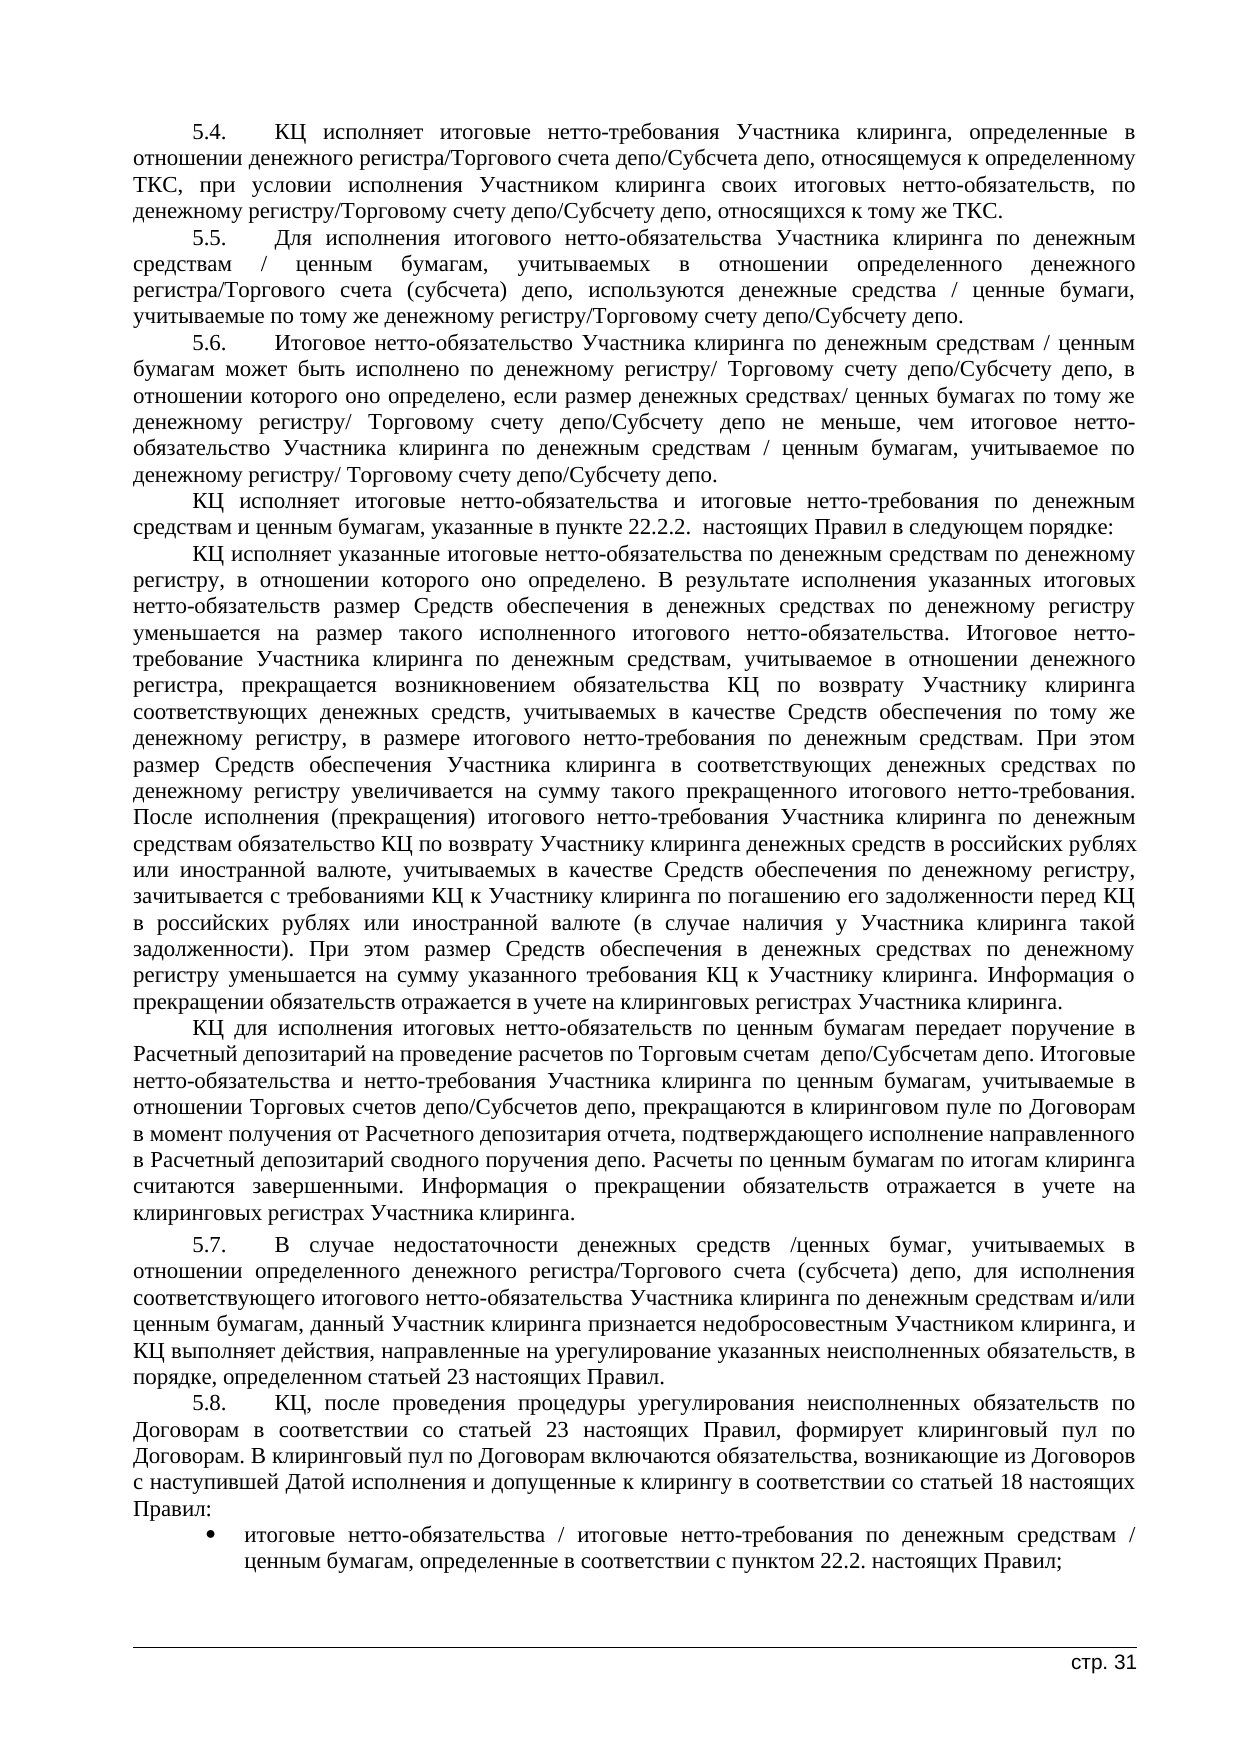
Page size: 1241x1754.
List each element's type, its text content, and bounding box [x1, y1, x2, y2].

list КЦ исполняет итоговые нетто-обязательства и итоговые нетто-требования по денежным средствам и ценным бумагам, указанные в пункте 22.2.2. настоящих Правил в следующем порядке: [133, 487, 1137, 540]
list КЦ исполняет указанные итоговые нетто-обязательства по денежным средствам по денежному регистру, в отношении которого оно определено. В результате исполнения указанных итоговых нетто-обязательств размер Средств обеспечения в денежных средствах по денежному регистру уменьшается на размер такого исполненного итогового нетто-обязательства. Итоговое нетто-требование Участника клиринга по денежным средствам, учитываемое в отношении денежного регистра, прекращается возникновением обязательства КЦ по возврату Участнику клиринга соответствующих денежных средств, учитываемых в качестве Средств обеспечения по тому же денежному регистру, в размере итогового нетто-требования по денежным средствам. При этом размер Средств обеспечения Участника клиринга в соответствующих денежных средствах по денежному регистру увеличивается на сумму такого прекращенного итогового нетто-требования. После исполнения (прекращения) итогового нетто-требования Участника клиринга по денежным средствам обязательство КЦ по возврату Участнику клиринга денежных средств в российских рублях или иностранной валюте, учитываемых в качестве Средств обеспечения по денежному регистру, зачитывается с требованиями КЦ к Участнику клиринга по погашению его задолженности перед КЦ в российских рублях или иностранной валюте (в случае наличия у Участника клиринга такой задолженности). При этом размер Средств обеспечения в денежных средствах по денежному регистру уменьшается на сумму указанного требования КЦ к Участнику клиринга. Информация о прекращении обязательств отражается в учете на клиринговых регистрах Участника клиринга. [133, 540, 1137, 1014]
text КЦ исполняет итоговые нетто-требования Участника клиринга, определенные в отношении денежного регистра/Торгового счета депо/Субсчета депо, относящемуся к определенному ТКС, при условии исполнения Участником клиринга своих итоговых нетто-обязательств, по денежному регистру/Торговому счету депо/Субсчету депо, относящихся к тому же ТКС. [133, 118, 1137, 223]
text Итоговое нетто-обязательство Участника клиринга по денежным средствам / ценным бумагам может быть исполнено по денежному регистру/ Торговому счету депо/Субсчету депо, в отношении которого оно определено, если размер денежных средствах/ ценных бумагах по тому же денежному регистру/ Торговому счету депо/Субсчету депо не меньше, чем итоговое нетто-обязательство Участника клиринга по денежным средствам / ценным бумагам, учитываемое по денежному регистру/ Торговому счету депо/Субсчету депо. [133, 329, 1137, 487]
text итоговые нетто-обязательства / итоговые нетто-требования по денежным средствам / ценным бумагам, определенные в соответствии с пунктом 22.2. настоящих Правил; [207, 1521, 1137, 1574]
text В случае недостаточности денежных средств /ценных бумаг, учитываемых в отношении определенного денежного регистра/Торгового счета (субсчета) депо, для исполнения соответствующего итогового нетто-обязательства Участника клиринга по денежным средствам и/или ценным бумагам, данный Участник клиринга признается недобросовестным Участником клиринга, и КЦ выполняет действия, направленные на урегулирование указанных неисполненных обязательств, в порядке, определенном статьей 23 настоящих Правил. [133, 1231, 1137, 1389]
text Для исполнения итогового нетто-обязательства Участника клиринга по денежным средствам / ценным бумагам, учитываемых в отношении определенного денежного регистра/Торгового счета (субсчета) депо, используются денежные средства / ценные бумаги, учитываемые по тому же денежному регистру/Торговому счету депо/Субсчету депо. [133, 223, 1137, 329]
text КЦ, после проведения процедуры урегулирования неисполненных обязательств по Договорам в соответствии со статьей 23 настоящих Правил, формирует клиринговый пул по Договорам. В клиринговый пул по Договорам включаются обязательства, возникающие из Договоров с наступившей Датой исполнения и допущенные к клирингу в соответствии со статьей 18 настоящих Правил: [133, 1389, 1137, 1521]
list КЦ для исполнения итоговых нетто-обязательств по ценным бумагам передает поручение в Расчетный депозитарий на проведение расчетов по Торговым счетам депо/Субсчетам депо. Итоговые нетто-обязательства и нетто-требования Участника клиринга по ценным бумагам, учитываемые в отношении Торговых счетов депо/Субсчетов депо, прекращаются в клиринговом пуле по Договорам в момент получения от Расчетного депозитария отчета, подтверждающего исполнение направленного в Расчетный депозитарий сводного поручения депо. Расчеты по ценным бумагам по итогам клиринга считаются завершенными. Информация о прекращении обязательств отражается в учете на клиринговых регистрах Участника клиринга. [133, 1014, 1137, 1225]
